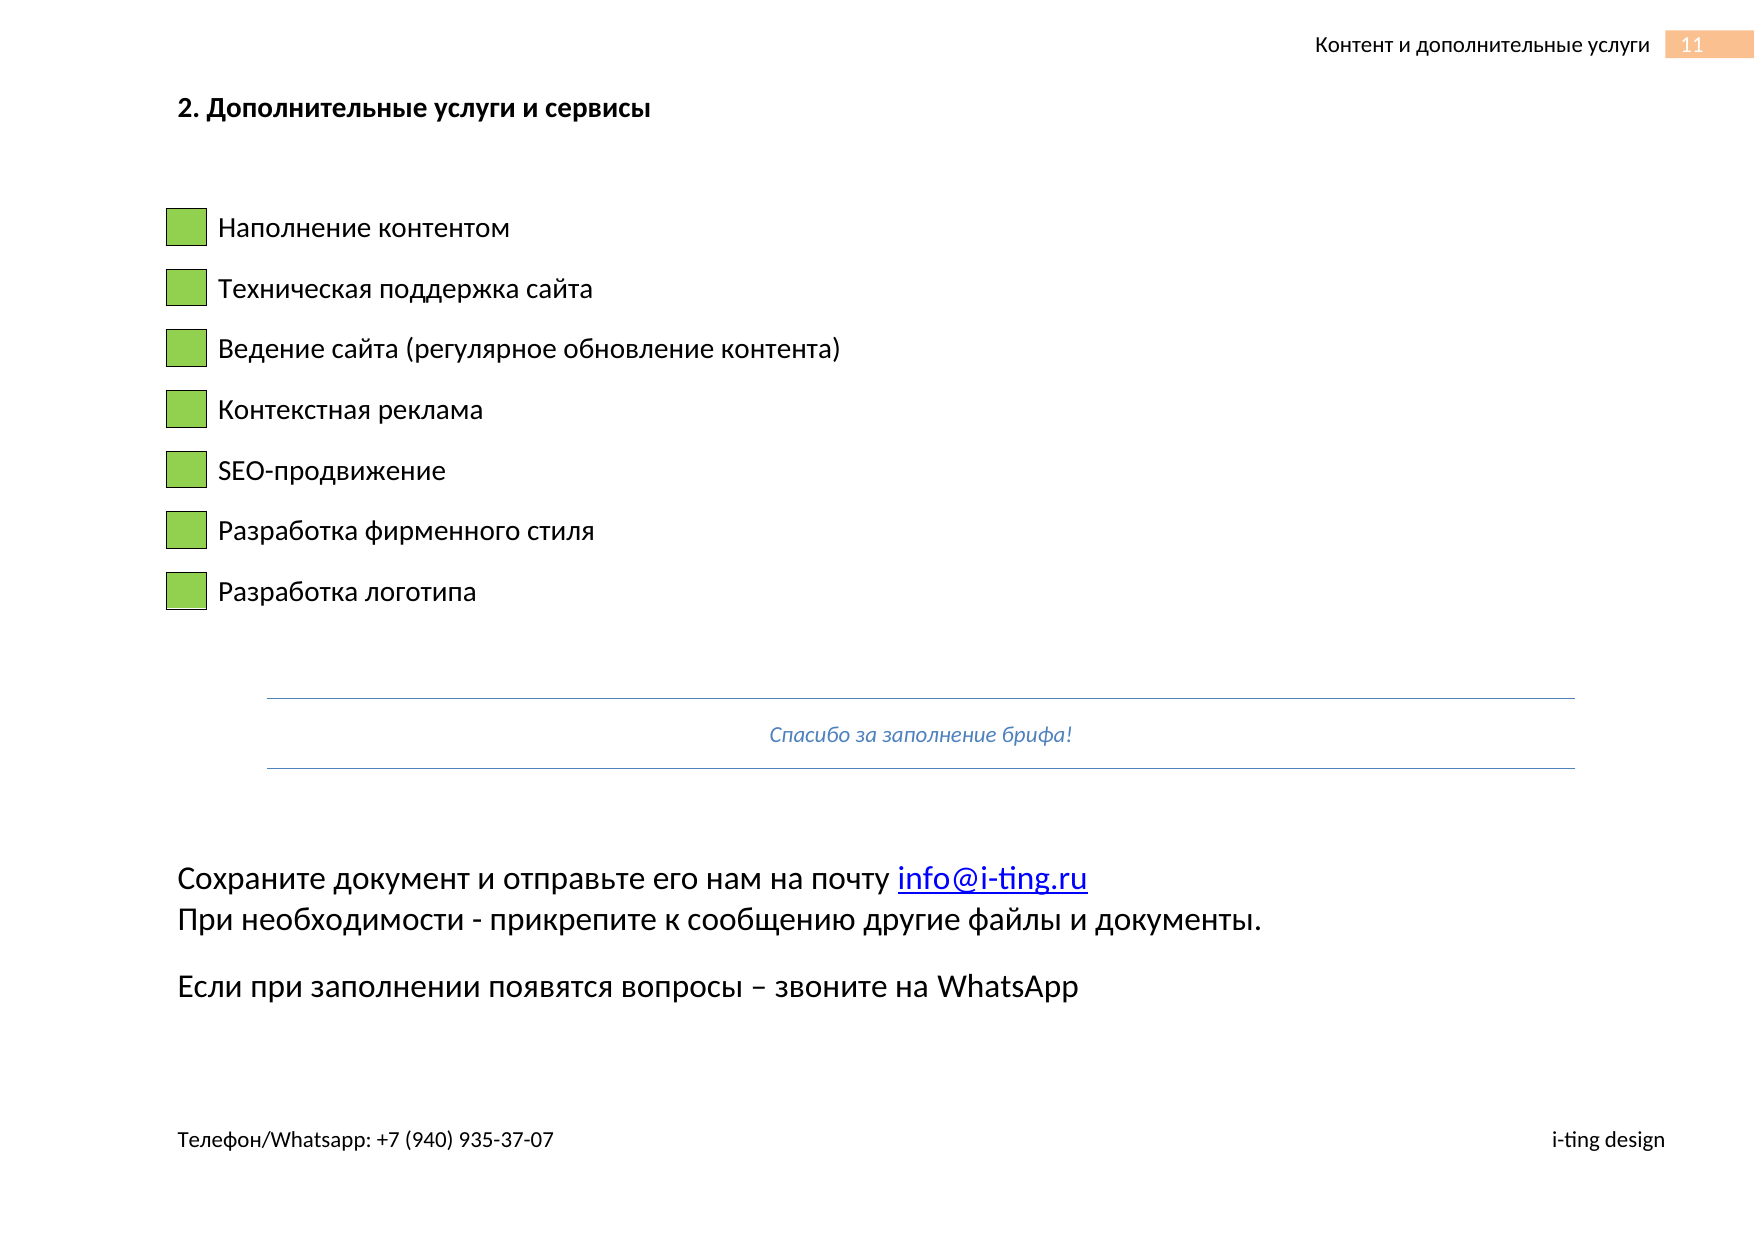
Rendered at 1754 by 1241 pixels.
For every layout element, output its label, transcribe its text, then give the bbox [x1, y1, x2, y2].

table_header [167, 209, 206, 245]
table_header Разработка логотипа [207, 572, 1677, 608]
text Сохраните документ и отправьте его нам на почту info@i-ting.ru [177, 857, 1665, 898]
table_header Разработка фирменного стиля [207, 511, 1677, 548]
table_header [167, 452, 206, 487]
table_header Контекстная реклама [207, 390, 1677, 427]
table_header Ведение сайта (регулярное обновление контента) [207, 329, 1677, 366]
table_header [167, 270, 206, 305]
table_header [167, 512, 206, 548]
table_header Наполнение контентом [207, 208, 1677, 245]
text 2. Дополнительные услуги и сервисы [177, 89, 1665, 124]
table_header SEO-продвижение [207, 451, 1677, 487]
table_header [167, 391, 206, 427]
text При необходимости - прикрепите к сообщению другие файлы и документы. [177, 898, 1665, 938]
text Если при заполнении появятся вопросы – звоните на WhatsApp [177, 965, 1665, 1006]
table_header Техническая поддержка сайта [207, 269, 1677, 305]
table_header [167, 330, 206, 366]
table_header [167, 573, 206, 608]
text Спасибо за заполнение брифа! [267, 699, 1575, 768]
